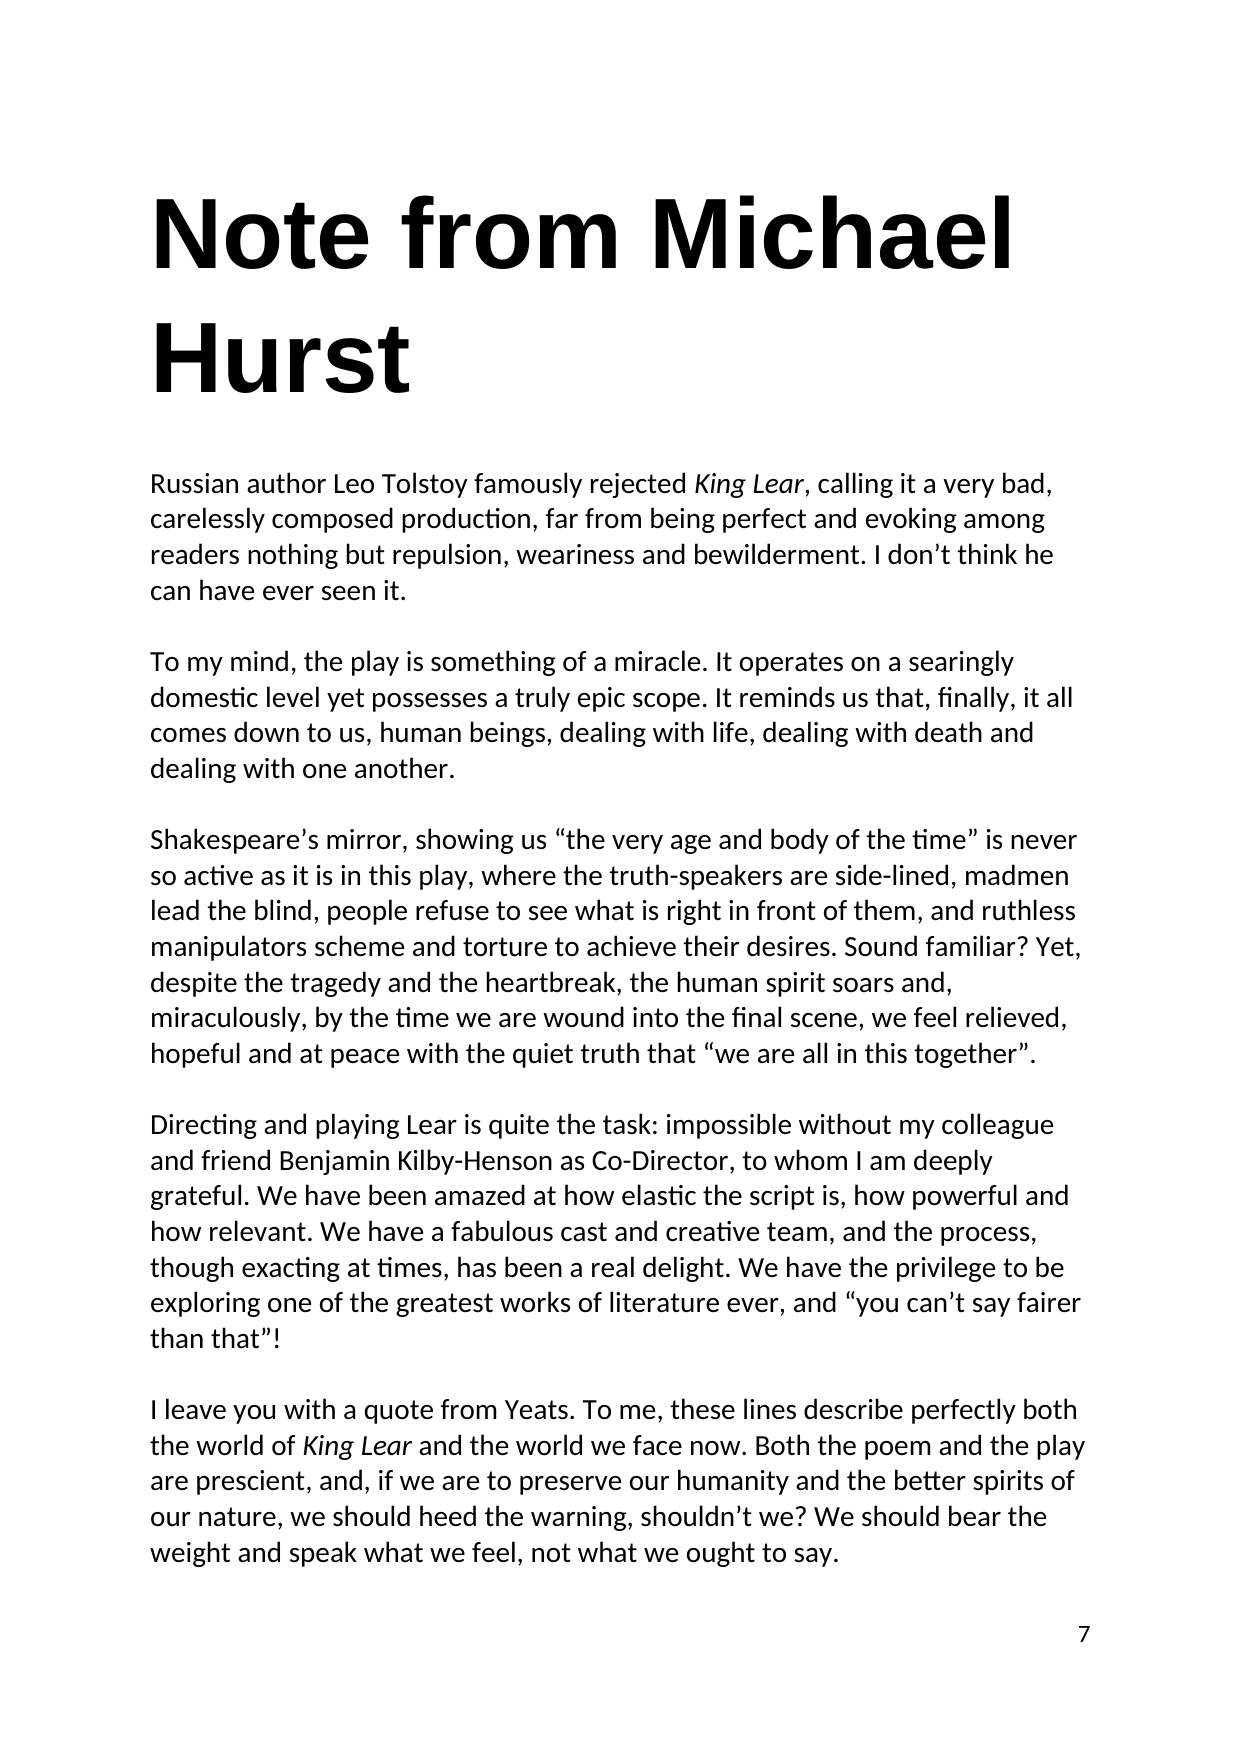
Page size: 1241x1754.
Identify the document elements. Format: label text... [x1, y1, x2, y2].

text Directing and playing Lear is quite the task: impossible without my colleague and friend Benjamin Kilby-Henson as Co-Director, to whom I am deeply grateful. We have been amazed at how elastic the script is, how powerful and how relevant. We have a fabulous cast and creative team, and the process, though exacting at times, has been a real delight. We have the privilege to be exploring one of the greatest works of literature ever, and “you can’t say fairer than that”! [150, 1106, 1090, 1356]
text Shakespeare’s mirror, showing us “the very age and body of the time” is never so active as it is in this play, where the truth-speakers are side-lined, madmen lead the blind, people refuse to see what is right in front of them, and ruthless manipulators scheme and torture to achieve their desires. Sound familiar? Yet, despite the tragedy and the heartbreak, the human spirit soars and, miraculously, by the time we are wound into the final scene, we feel relieved, hopeful and at peace with the quiet truth that “we are all in this together”. [150, 821, 1090, 1071]
text I leave you with a quote from Yeats. To me, these lines describe perfectly both the world of King Lear and the world we face now. Both the poem and the play are prescient, and, if we are to preserve our humanity and the better spirits of our nature, we should heed the warning, shouldn’t we? We should bear the weight and speak what we feel, not what we ought to say. [150, 1391, 1090, 1569]
text To my mind, the play is something of a miracle. It operates on a searingly domestic level yet possesses a truly epic scope. It reminds us that, finally, it all comes down to us, human beings, dealing with life, dealing with death and dealing with one another. [150, 643, 1090, 786]
subtitle Note from Michael Hurst [150, 175, 1090, 414]
text Russian author Leo Tolstoy famously rejected King Lear, calling it a very bad, carelessly composed production, far from being perfect and evoking among readers nothing but repulsion, weariness and bewilderment. I don’t think he can have ever seen it. [150, 465, 1090, 607]
